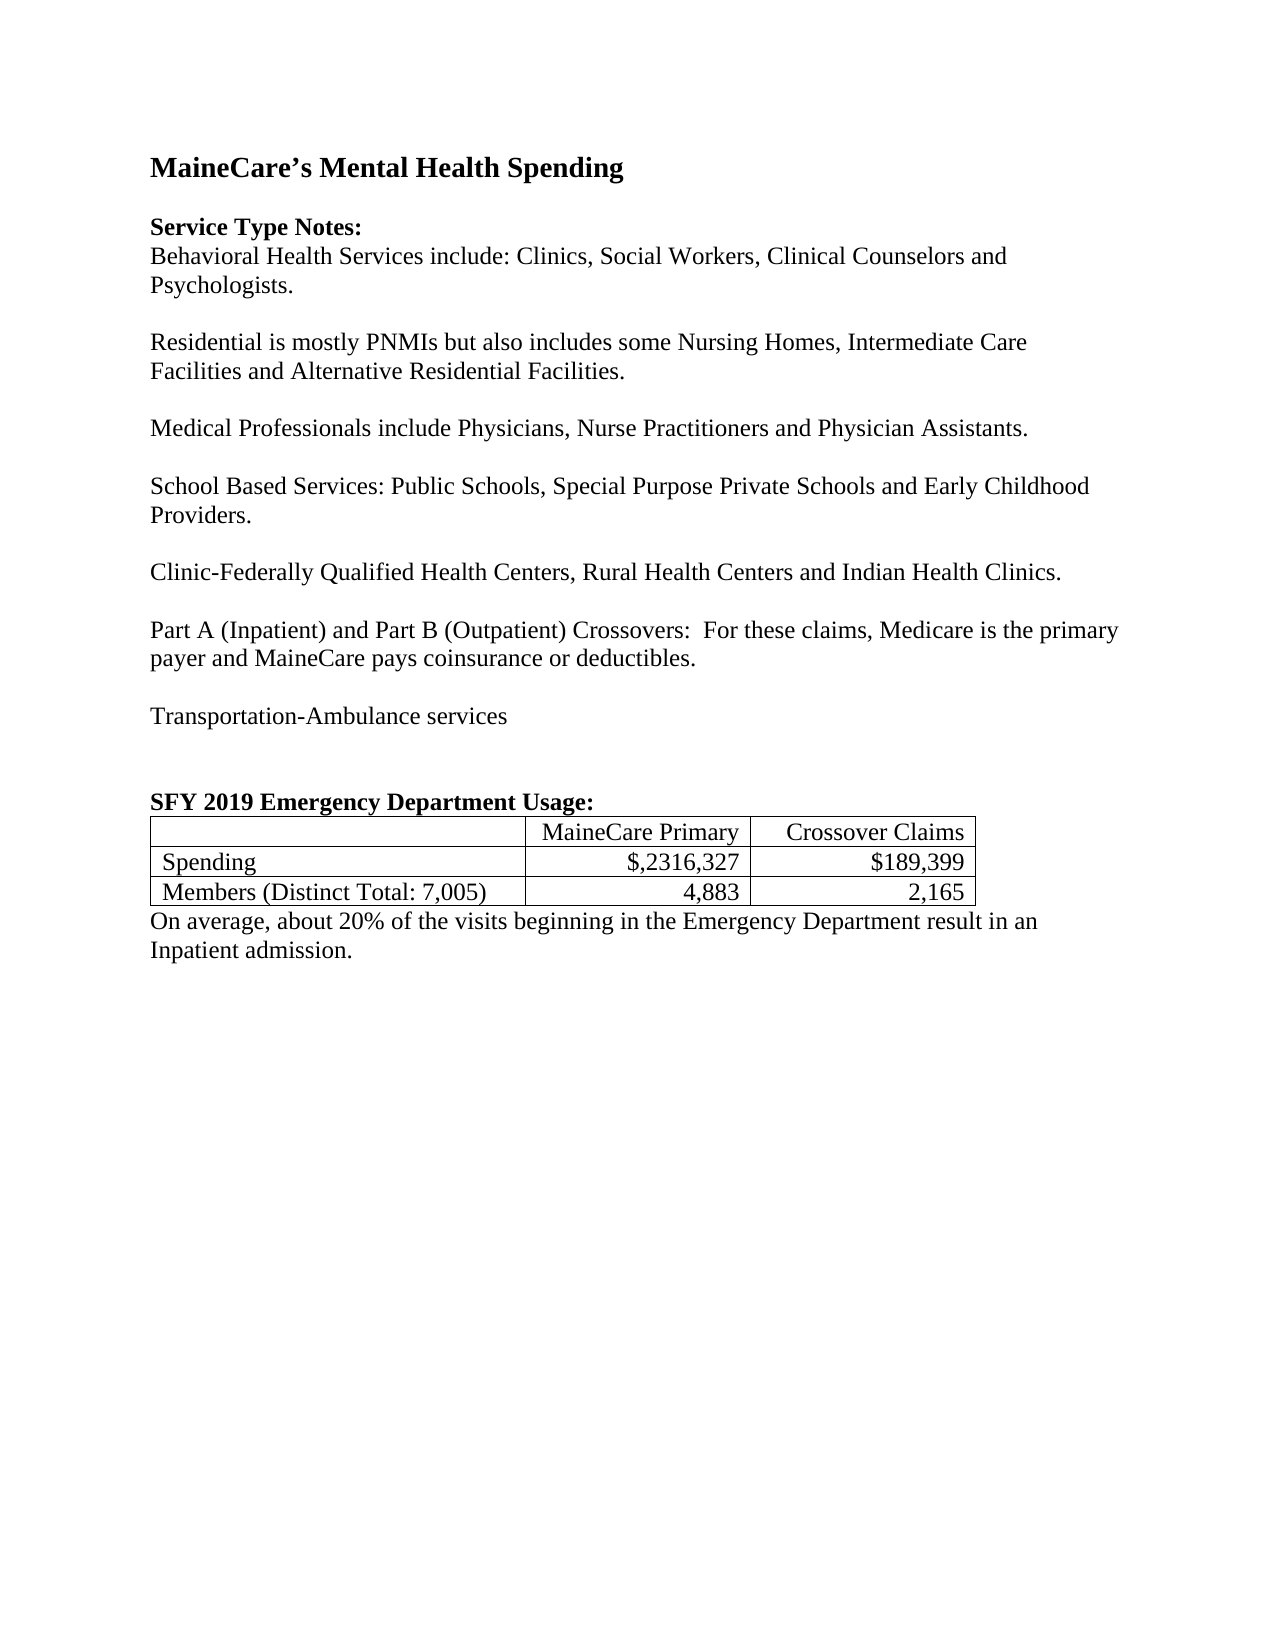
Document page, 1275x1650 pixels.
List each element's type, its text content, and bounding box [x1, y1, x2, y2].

table_cell 2,165 [751, 877, 975, 905]
table_header [151, 817, 525, 846]
table_cell $,2316,327 [526, 847, 750, 876]
table_cell Spending [151, 847, 525, 876]
text MaineCare’s Mental Health Spending [150, 150, 1125, 183]
table_cell Members (Distinct Total: 7,005) [151, 877, 525, 905]
text Part A (Inpatient) and Part B (Outpatient) Crossovers: For these claims, Medicare is the primary payer and MaineCare pays coinsurance or deductibles. [150, 615, 1125, 672]
table_cell 4,883 [526, 877, 750, 905]
text Service Type Notes: [150, 212, 1125, 241]
text Residential is mostly PNMIs but also includes some Nursing Homes, Intermediate Care Facilities and Alternative Residential Facilities. [150, 327, 1125, 385]
text School Based Services: Public Schools, Special Purpose Private Schools and Early Childhood Providers. [150, 471, 1125, 528]
text Behavioral Health Services include: Clinics, Social Workers, Clinical Counselors and Psychologists. [150, 241, 1125, 298]
table_header MaineCare Primary [526, 817, 750, 846]
text SFY 2019 Emergency Department Usage: [150, 787, 1125, 816]
text Transportation-Ambulance services [150, 701, 1125, 730]
table_cell $189,399 [751, 847, 975, 876]
text Medical Professionals include Physicians, Nurse Practitioners and Physician Assistants. [150, 413, 1125, 442]
text On average, about 20% of the visits beginning in the Emergency Department result in an Inpatient admission. [150, 906, 1125, 964]
table_header Crossover Claims [751, 817, 975, 846]
text Clinic-Federally Qualified Health Centers, Rural Health Centers and Indian Health Clinics. [150, 557, 1125, 586]
